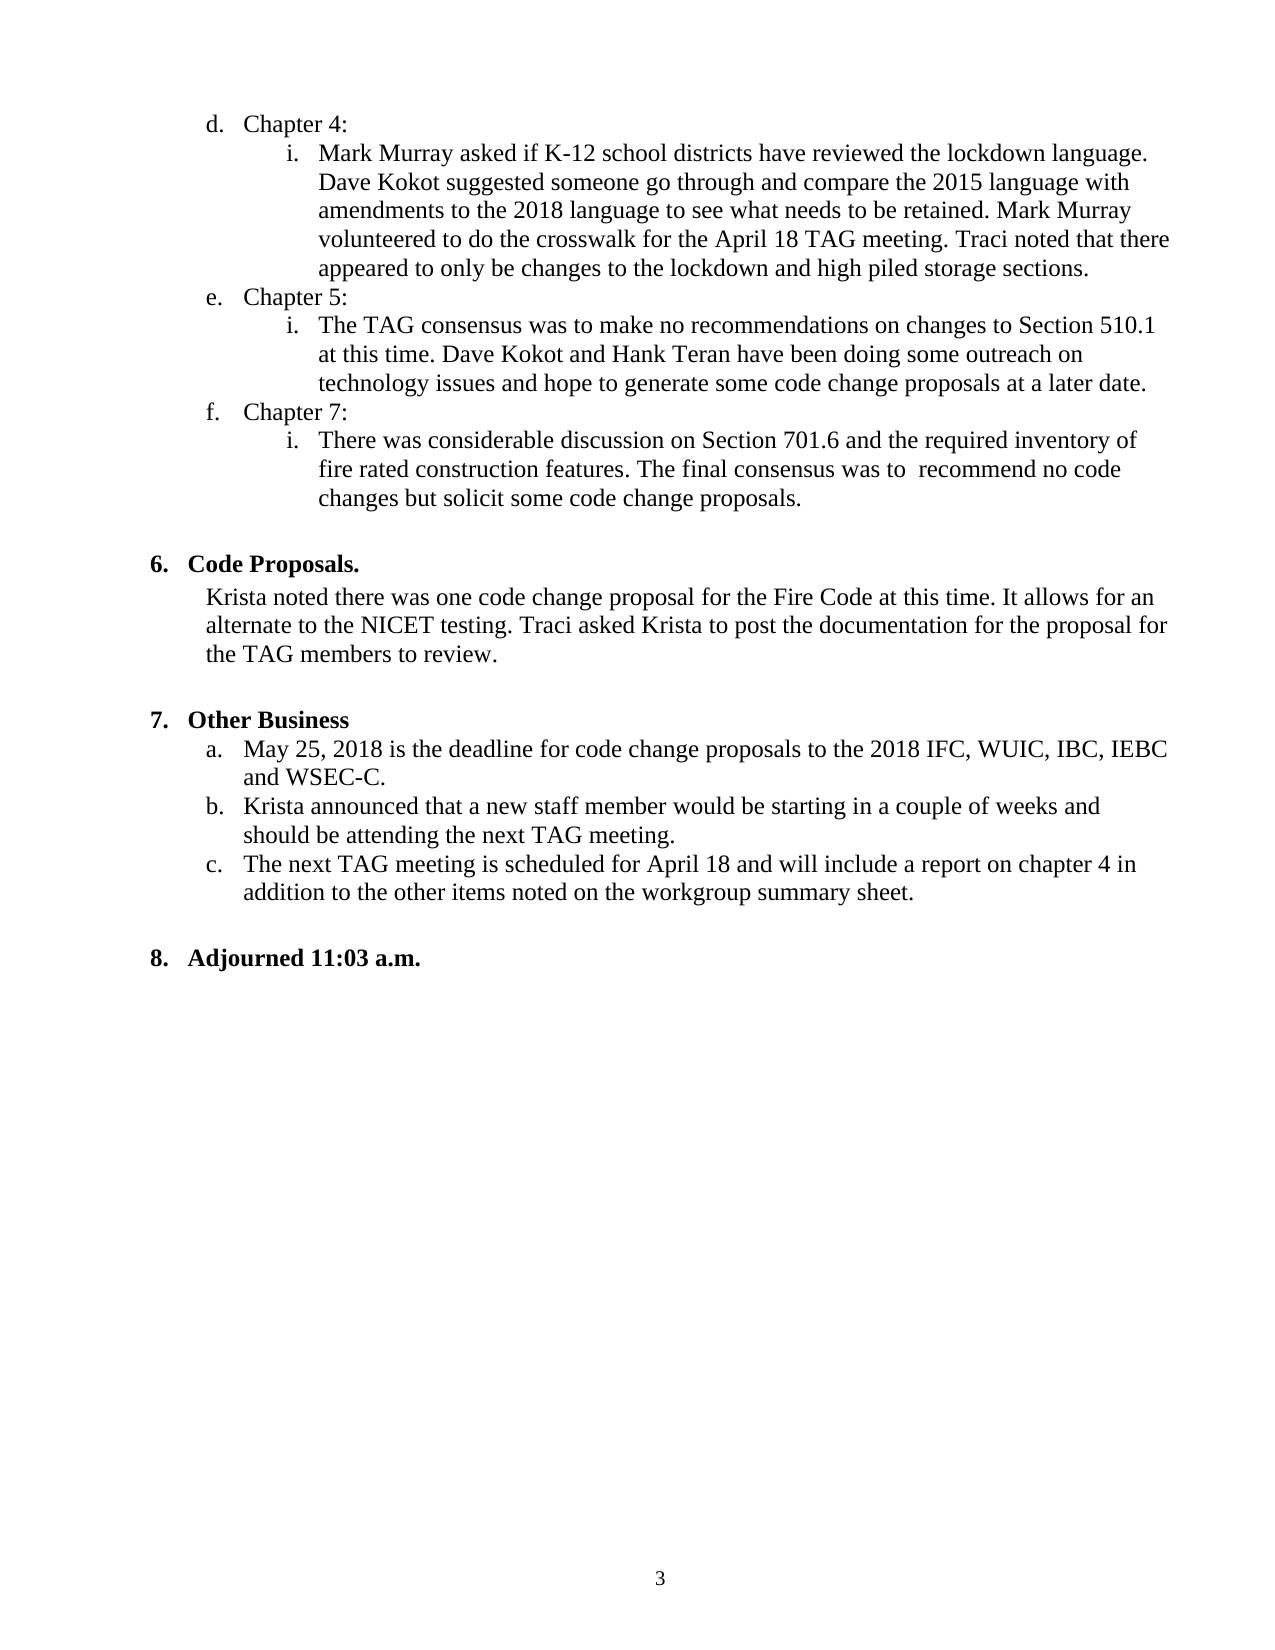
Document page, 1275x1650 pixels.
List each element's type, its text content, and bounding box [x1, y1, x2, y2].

text Krista noted there was one code change proposal for the Fire Code at this time. It allows for an alternate to the NICET testing. Traci asked Krista to post the documentation for the proposal for the TAG members to review. [206, 582, 1170, 668]
list There was considerable discussion on Section 701.6 and the required inventory of fire rated construction features. The final consensus was to recommend no code changes but solicit some code change proposals. [299, 425, 1170, 512]
list May 25, 2018 is the deadline for code change proposals to the 2018 IFC, WUIC, IBC, IEBC and WSEC-C. [206, 734, 1170, 791]
list Chapter 4: [206, 109, 1170, 138]
list Code Proposals. [150, 549, 1170, 577]
list Krista announced that a new staff member would be starting in a couple of weeks and should be attending the next TAG meeting. [206, 791, 1170, 849]
list Chapter 5: [206, 282, 1170, 310]
list Mark Murray asked if K-12 school districts have reviewed the lockdown language. Dave Kokot suggested someone go through and compare the 2015 language with amendments to the 2018 language to see what needs to be retained. Mark Murray volunteered to do the crosswalk for the April 18 TAG meeting. Traci noted that there appeared to only be changes to the lockdown and high piled storage sections. [299, 138, 1170, 282]
list Chapter 7: [206, 397, 1170, 425]
list The TAG consensus was to make no recommendations on changes to Section 510.1 at this time. Dave Kokot and Hank Teran have been doing some outreach on technology issues and hope to generate some code change proposals at a later date. [299, 310, 1170, 397]
list The next TAG meeting is scheduled for April 18 and will include a report on chapter 4 in addition to the other items noted on the workgroup summary sheet. [206, 849, 1170, 906]
list Adjourned 11:03 a.m. [150, 943, 1170, 972]
list Other Business [150, 705, 1170, 734]
